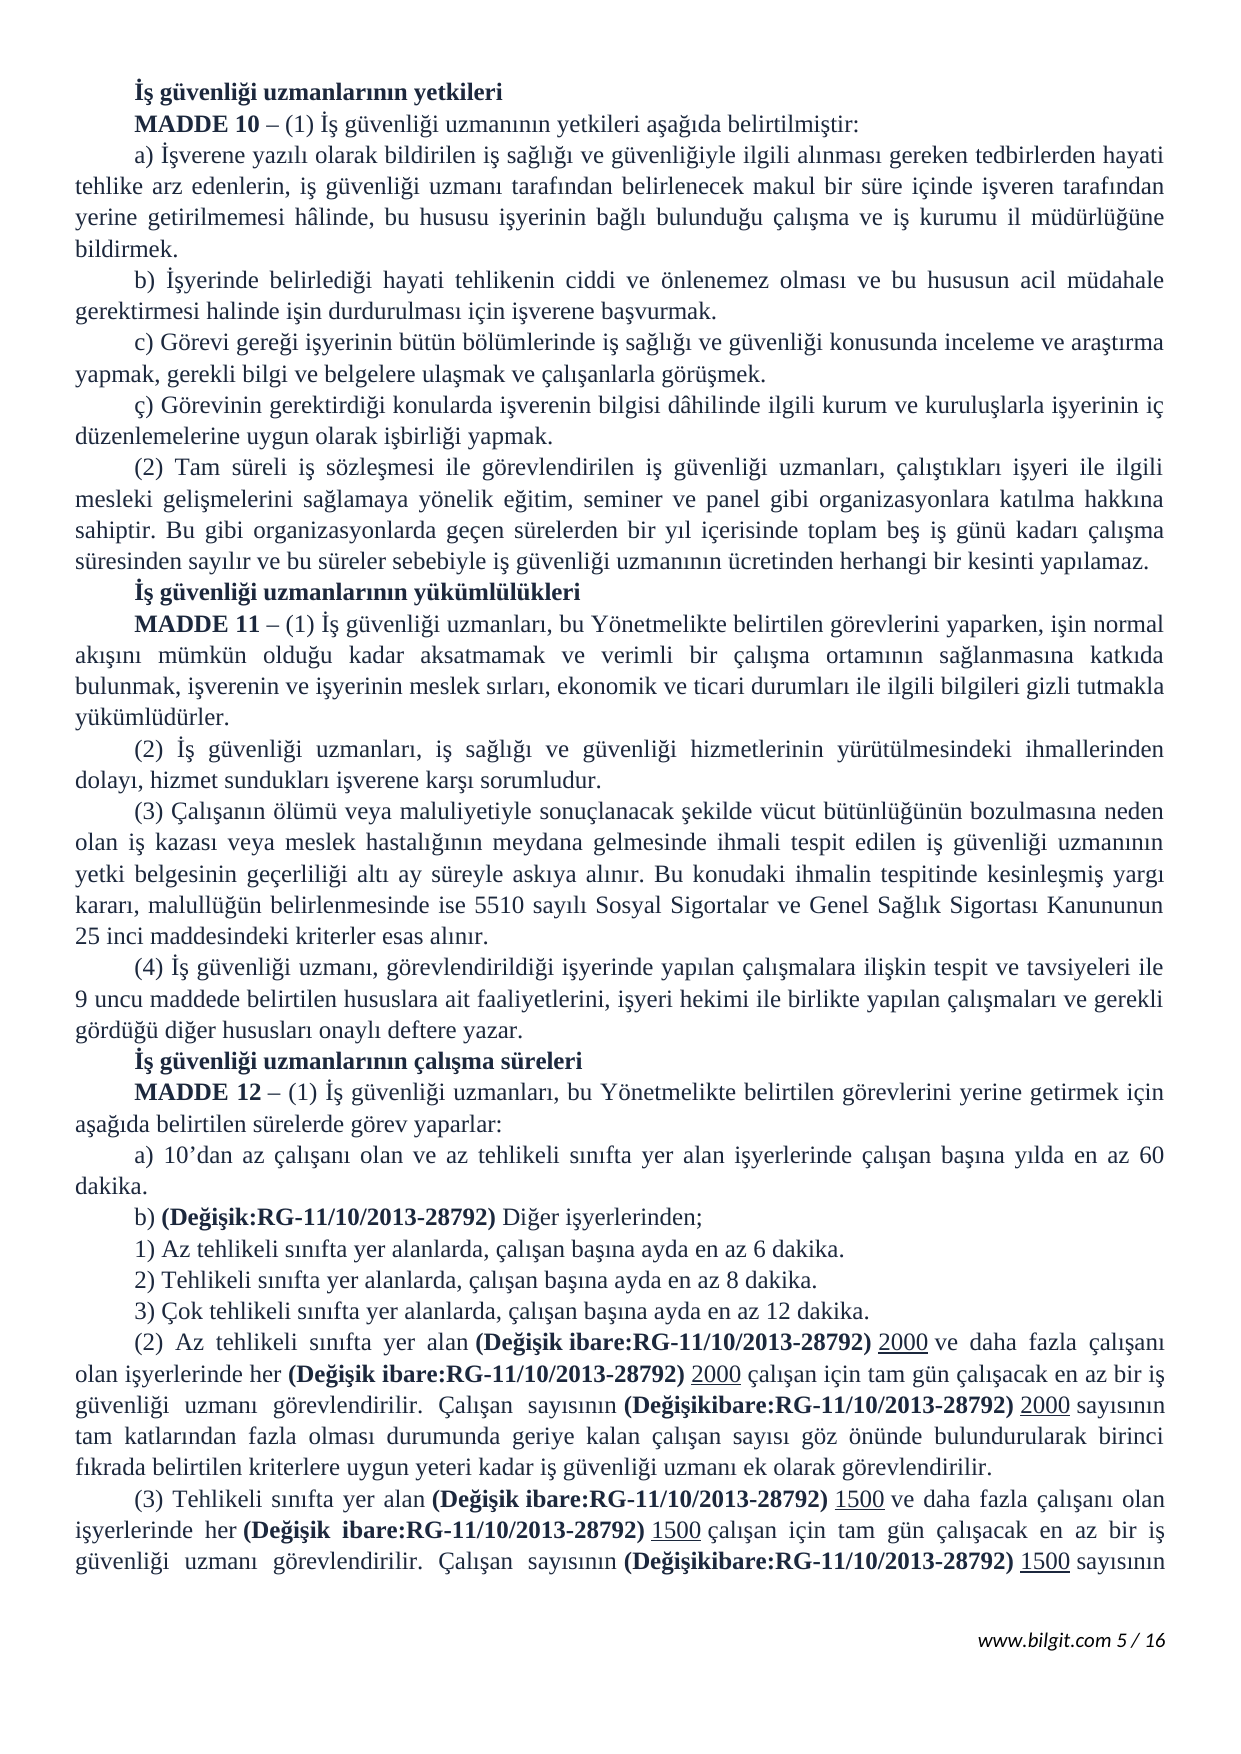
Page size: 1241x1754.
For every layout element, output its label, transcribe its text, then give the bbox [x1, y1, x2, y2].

text İş güvenliği uzmanlarının yetkileri [75, 75, 1165, 106]
text a) 10’dan az çalışanı olan ve az tehlikeli sınıfta yer alan işyerlerinde çalışan başına yılda en az 60 dakika. [75, 1137, 1165, 1200]
text (3) Çalışanın ölümü veya maluliyetiyle sonuçlanacak şekilde vücut bütünlüğünün bozulmasına neden olan iş kazası veya meslek hastalığının meydana gelmesinde ihmali tespit edilen iş güvenliği uzmanının yetki belgesinin geçerliliği altı ay süreyle askıya alınır. Bu konudaki ihmalin tespitinde kesinleşmiş yargı kararı, malullüğün belirlenmesinde ise 5510 sayılı Sosyal Sigortalar ve Genel Sağlık Sigortası Kanununun 25 inci maddesindeki kriterler esas alınır. [75, 794, 1165, 950]
text 3) Çok tehlikeli sınıfta yer alanlarda, çalışan başına ayda en az 12 dakika. [75, 1294, 1165, 1325]
text c) Görevi gereği işyerinin bütün bölümlerinde iş sağlığı ve güvenliği konusunda inceleme ve araştırma yapmak, gerekli bilgi ve belgelere ulaşmak ve çalışanlarla görüşmek. [75, 325, 1165, 387]
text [75, 1481, 1165, 1575]
text İş güvenliği uzmanlarının yükümlülükleri [75, 575, 1165, 606]
text (2) Az tehlikeli sınıfta yer alan (Değişik ibare:RG-11/10/2013-28792) 2000 ve daha fazla çalışanı olan işyerlerinde her (Değişik ibare:RG-11/10/2013-28792) 2000 çalışan için tam gün çalışacak en az bir iş güvenliği uzmanı görevlendirilir. Çalışan sayısının (Değişikibare:RG-11/10/2013-28792) 2000 sayısının tam katlarından fazla olması durumunda geriye kalan çalışan sayısı göz önünde bulundurularak birinci fıkrada belirtilen kriterlere uygun yeteri kadar iş güvenliği uzmanı ek olarak görevlendirilir. [75, 1325, 1165, 1481]
text 2) Tehlikeli sınıfta yer alanlarda, çalışan başına ayda en az 8 dakika. [75, 1262, 1165, 1294]
text MADDE 12 – (1) İş güvenliği uzmanları, bu Yönetmelikte belirtilen görevlerini yerine getirmek için aşağıda belirtilen sürelerde görev yaparlar: [75, 1075, 1165, 1137]
text (2) Tam süreli iş sözleşmesi ile görevlendirilen iş güvenliği uzmanları, çalıştıkları işyeri ile ilgili mesleki gelişmelerini sağlamaya yönelik eğitim, seminer ve panel gibi organizasyonlara katılma hakkına sahiptir. Bu gibi organizasyonlarda geçen sürelerden bir yıl içerisinde toplam beş iş günü kadarı çalışma süresinden sayılır ve bu süreler sebebiyle iş güvenliği uzmanının ücretinden herhangi bir kesinti yapılamaz. [75, 450, 1165, 575]
text b) (Değişik:RG-11/10/2013-28792) Diğer işyerlerinden; [75, 1200, 1165, 1231]
text b) İşyerinde belirlediği hayati tehlikenin ciddi ve önlenemez olması ve bu hususun acil müdahale gerektirmesi halinde işin durdurulması için işverene başvurmak. [75, 262, 1165, 325]
text a) İşverene yazılı olarak bildirilen iş sağlığı ve güvenliğiyle ilgili alınması gereken tedbirlerden hayati tehlike arz edenlerin, iş güvenliği uzmanı tarafından belirlenecek makul bir süre içinde işveren tarafından yerine getirilmemesi hâlinde, bu hususu işyerinin bağlı bulunduğu çalışma ve iş kurumu il müdürlüğüne bildirmek. [75, 137, 1165, 262]
text MADDE 11 – (1) İş güvenliği uzmanları, bu Yönetmelikte belirtilen görevlerini yaparken, işin normal akışını mümkün olduğu kadar aksatmamak ve verimli bir çalışma ortamının sağlanmasına katkıda bulunmak, işverenin ve işyerinin meslek sırları, ekonomik ve ticari durumları ile ilgili bilgileri gizli tutmakla yükümlüdürler. [75, 606, 1165, 731]
text İş güvenliği uzmanlarının çalışma süreleri [75, 1044, 1165, 1075]
text ç) Görevinin gerektirdiği konularda işverenin bilgisi dâhilinde ilgili kurum ve kuruluşlarla işyerinin iç düzenlemelerine uygun olarak işbirliği yapmak. [75, 387, 1165, 450]
text (2) İş güvenliği uzmanları, iş sağlığı ve güvenliği hizmetlerinin yürütülmesindeki ihmallerinden dolayı, hizmet sundukları işverene karşı sorumludur. [75, 731, 1165, 794]
text 1) Az tehlikeli sınıfta yer alanlarda, çalışan başına ayda en az 6 dakika. [75, 1231, 1165, 1262]
text MADDE 10 – (1) İş güvenliği uzmanının yetkileri aşağıda belirtilmiştir: [75, 106, 1165, 137]
text (4) İş güvenliği uzmanı, görevlendirildiği işyerinde yapılan çalışmalara ilişkin tespit ve tavsiyeleri ile 9 uncu maddede belirtilen hususlara ait faaliyetlerini, işyeri hekimi ile birlikte yapılan çalışmaları ve gerekli gördüğü diğer hususları onaylı deftere yazar. [75, 950, 1165, 1044]
